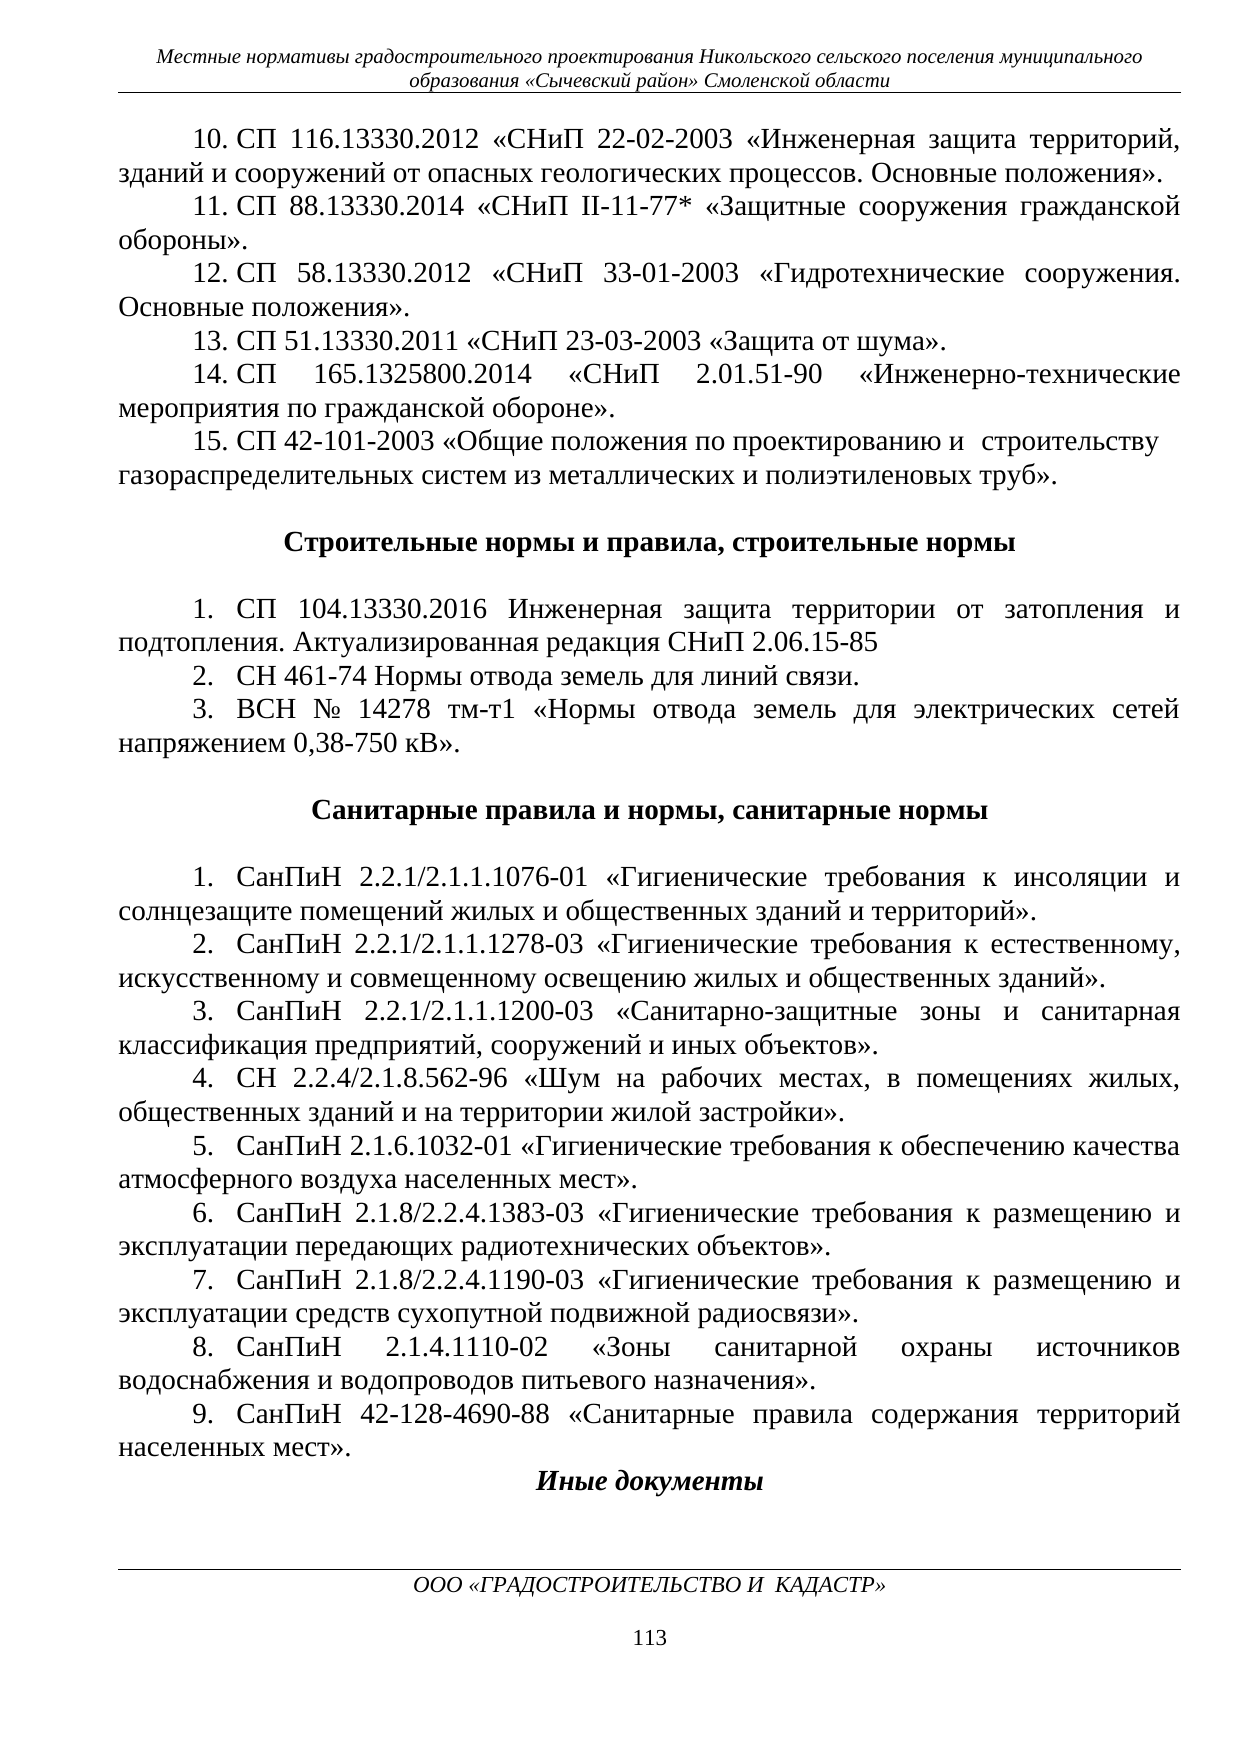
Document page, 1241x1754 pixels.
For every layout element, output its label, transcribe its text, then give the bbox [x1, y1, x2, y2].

list СН 461-74 Нормы отвода земель для линий связи. [118, 658, 1181, 692]
list СП 116.13330.2012 «СНиП 22-02-2003 «Инженерная защита территорий, зданий и сооружений от опасных геологических процессов. Основные положения». [118, 121, 1181, 188]
list ВСН № 14278 тм-т1 «Нормы отвода земель для электрических сетей напряжением 0,38-750 кВ». [118, 692, 1181, 759]
list СанПиН 2.1.8/2.2.4.1383-03 «Гигиенические требования к размещению и эксплуатации передающих радиотехнических объектов». [118, 1195, 1181, 1262]
list СанПиН 42-128-4690-88 «Санитарные правила содержания территорий населенных мест». [118, 1396, 1181, 1463]
list СанПиН 2.1.6.1032-01 «Гигиенические требования к обеспечению качества атмосферного воздуха населенных мест». [118, 1128, 1181, 1195]
list СП 51.13330.2011 «СНиП 23-03-2003 «Защита от шума». [118, 323, 1181, 356]
list СанПиН 2.1.4.1110-02 «Зоны санитарной охраны источников водоснабжения и водопроводов питьевого назначения». [118, 1329, 1181, 1396]
list СанПиН 2.2.1/2.1.1.1278-03 «Гигиенические требования к естественному, искусственному и совмещенному освещению жилых и общественных зданий». [118, 926, 1181, 993]
list СП 42-101-2003 «Общие положения по проектированию и строительству газораспределительных систем из металлических и полиэтиленовых труб». [118, 423, 1181, 490]
list СанПиН 2.1.8/2.2.4.1190-03 «Гигиенические требования к размещению и эксплуатации средств сухопутной подвижной радиосвязи». [118, 1262, 1181, 1329]
list СП 58.13330.2012 «СНиП 33-01-2003 «Гидротехнические сооружения. Основные положения». [118, 256, 1181, 323]
list СН 2.2.4/2.1.8.562-96 «Шум на рабочих местах, в помещениях жилых, общественных зданий и на территории жилой застройки». [118, 1061, 1181, 1128]
list СП 88.13330.2014 «СНиП II-11-77* «Защитные сооружения гражданской обороны». [118, 188, 1181, 256]
text Санитарные правила и нормы, санитарные нормы [118, 792, 1181, 826]
list СанПиН 2.2.1/2.1.1.1200-03 «Санитарно-защитные зоны и санитарная классификация предприятий, сооружений и иных объектов». [118, 993, 1181, 1061]
text Строительные нормы и правила, строительные нормы [118, 524, 1181, 557]
list СП 165.1325800.2014 «СНиП 2.01.51-90 «Инженерно-технические мероприятия по гражданской обороне». [118, 356, 1181, 423]
list СП 104.13330.2016 Инженерная защита территории от затопления и подтопления. Актуализированная редакция СНиП 2.06.15-85 [118, 591, 1181, 658]
list СанПиН 2.2.1/2.1.1.1076-01 «Гигиенические требования к инсоляции и солнцезащите помещений жилых и общественных зданий и территорий». [118, 859, 1181, 926]
text Иные документы [118, 1463, 1181, 1497]
